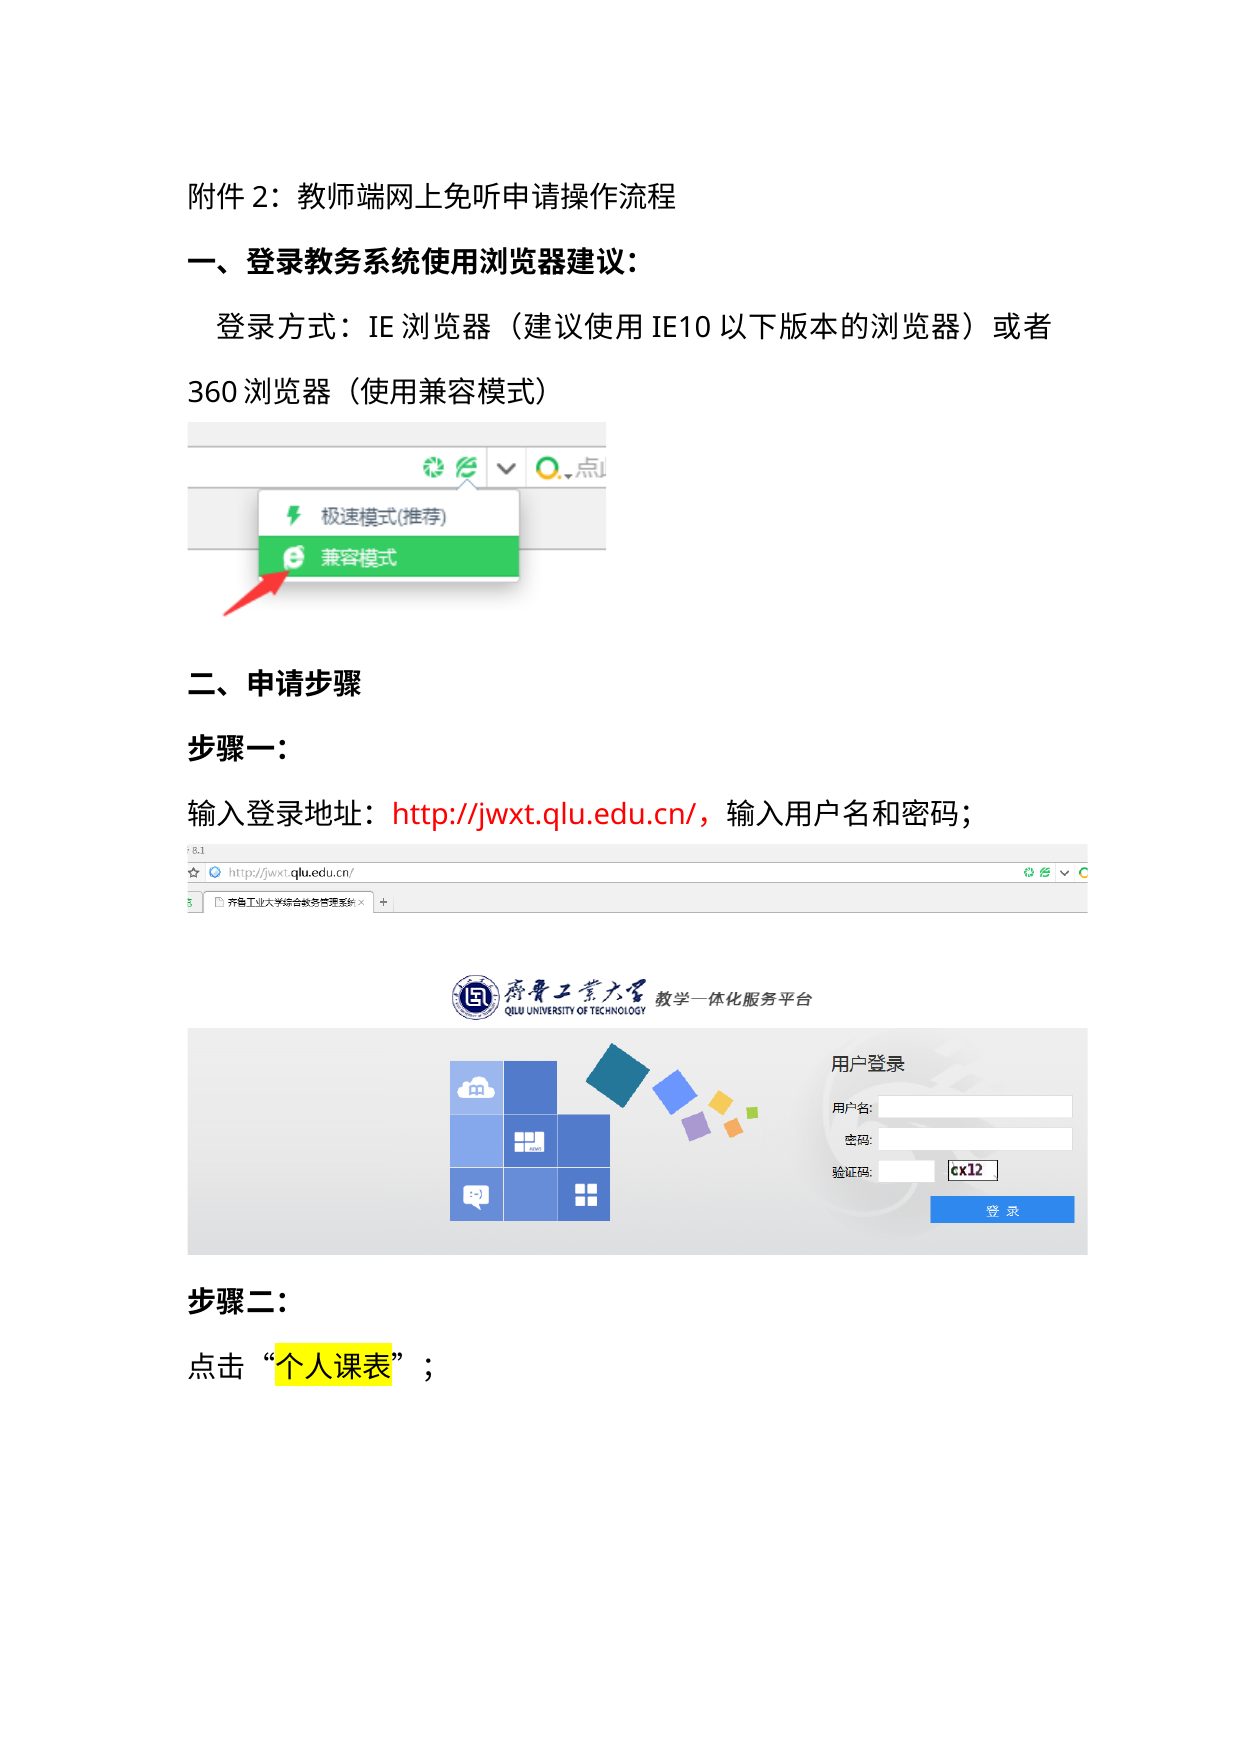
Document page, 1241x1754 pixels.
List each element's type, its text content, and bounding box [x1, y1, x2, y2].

text 步骤二： [187, 1267, 1053, 1332]
text 附件2：教师端网上免听申请操作流程 [187, 162, 1053, 227]
text 二、申请步骤 [187, 649, 1053, 714]
text 点击“个人课表”； [187, 1332, 1053, 1397]
text 一、登录教务系统使用浏览器建议： [187, 227, 1053, 292]
text 步骤一： [187, 714, 1053, 779]
text 输入登录地址：http://jwxt.qlu.edu.cn/，输入用户名和密码； [187, 779, 1053, 844]
picture [187, 844, 1088, 1258]
text 登录方式：IE浏览器（建议使用IE10以下版本的浏览器）或者360浏览器（使用兼容模式） [187, 292, 1053, 422]
picture [187, 422, 607, 626]
